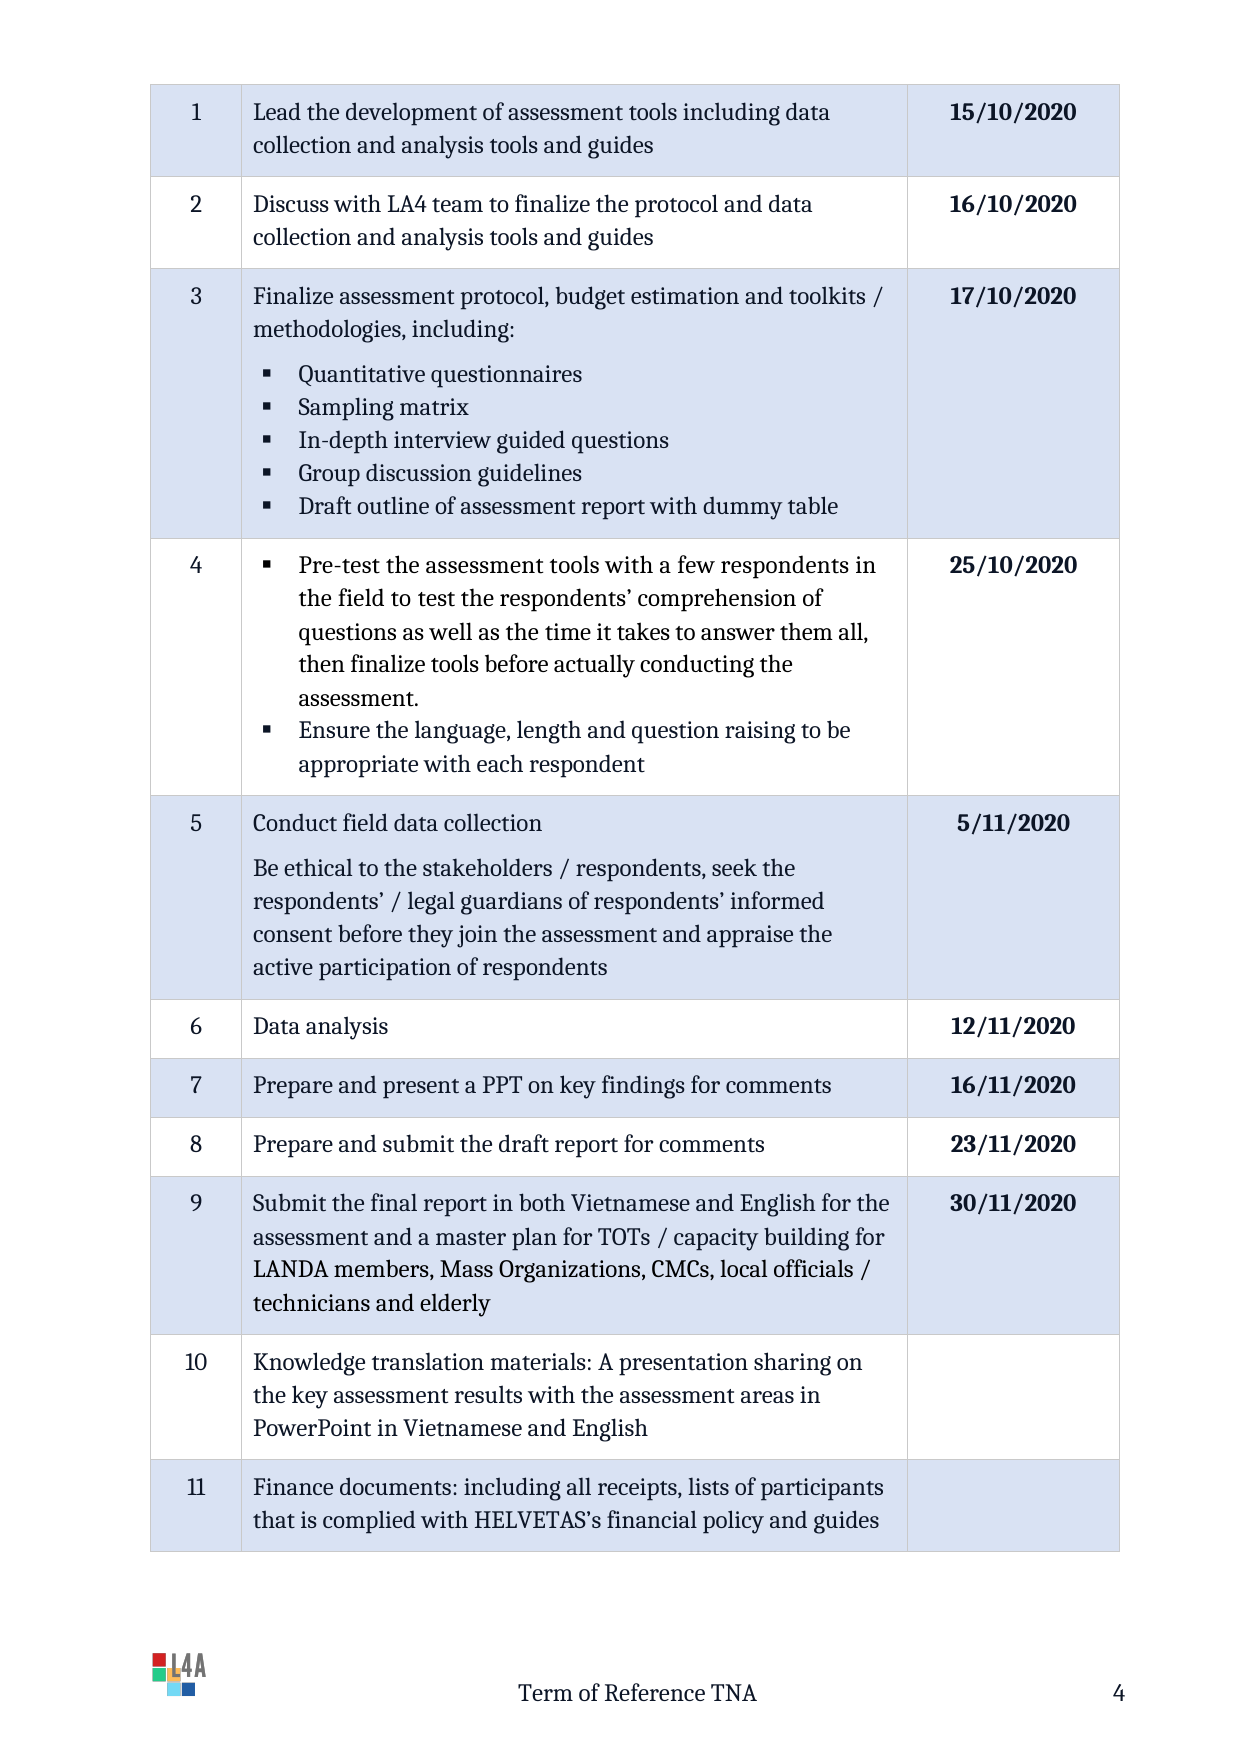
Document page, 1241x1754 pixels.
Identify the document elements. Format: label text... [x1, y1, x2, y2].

table_cell Finalize assessment protocol, budget estimation and toolkits / methodologies, including: Quantitative questionnaires Sampling matrix In-depth interview guided questions Group discussion guidelines Draft outline of assessment report with dummy table [242, 269, 907, 538]
table_cell Prepare and submit the draft report for comments [242, 1118, 907, 1176]
table_cell 5 [151, 796, 241, 999]
table_cell Lead the development of assessment tools including data collection and analysis tools and guides [242, 85, 907, 176]
table_cell 3 [151, 269, 241, 538]
table_cell Submit the final report in both Vietnamese and English for the assessment and a master plan for TOTs / capacity building for LANDA members, Mass Organizations, CMCs, local officials / technicians and elderly [242, 1177, 907, 1334]
picture [150, 1643, 209, 1702]
table_cell 4 [151, 539, 241, 795]
table_cell Knowledge translation materials: A presentation sharing on the key assessment results with the assessment areas in PowerPoint in Vietnamese and English [242, 1335, 907, 1459]
table_cell 2 [151, 177, 241, 268]
table_cell 17/10/2020 [908, 269, 1119, 538]
table_cell Pre-test the assessment tools with a few respondents in the field to test the respondents’ comprehension of questions as well as the time it takes to answer them all, then finalize tools before actually conducting the assessment. Ensure the language, length and question raising to be appropriate with each respondent [242, 539, 907, 795]
table_cell 11 [151, 1460, 241, 1551]
table_cell Conduct field data collection Be ethical to the stakeholders / respondents, seek the respondents’ / legal guardians of respondents’ informed consent before they join the assessment and appraise the active participation of respondents [242, 796, 907, 999]
table_cell 23/11/2020 [908, 1118, 1119, 1176]
table_cell 10 [151, 1335, 241, 1459]
table_cell Discuss with LA4 team to finalize the protocol and data collection and analysis tools and guides [242, 177, 907, 268]
table_cell Finance documents: including all receipts, lists of participants that is complied with HELVETAS’s financial policy and guides [242, 1460, 907, 1551]
table_cell 16/11/2020 [908, 1059, 1119, 1117]
table_cell [908, 1335, 1119, 1459]
table_cell 12/11/2020 [908, 1000, 1119, 1058]
table_cell 1 [151, 85, 241, 176]
table_cell 7 [151, 1059, 241, 1117]
table_cell 8 [151, 1118, 241, 1176]
table_cell Prepare and present a PPT on key findings for comments [242, 1059, 907, 1117]
table_cell 5/11/2020 [908, 796, 1119, 999]
table_cell 16/10/2020 [908, 177, 1119, 268]
table_cell 6 [151, 1000, 241, 1058]
table_cell [908, 1460, 1119, 1551]
table_cell 30/11/2020 [908, 1177, 1119, 1334]
table_cell Data analysis [242, 1000, 907, 1058]
table_cell 9 [151, 1177, 241, 1334]
table_cell 25/10/2020 [908, 539, 1119, 795]
table_cell 15/10/2020 [908, 85, 1119, 176]
